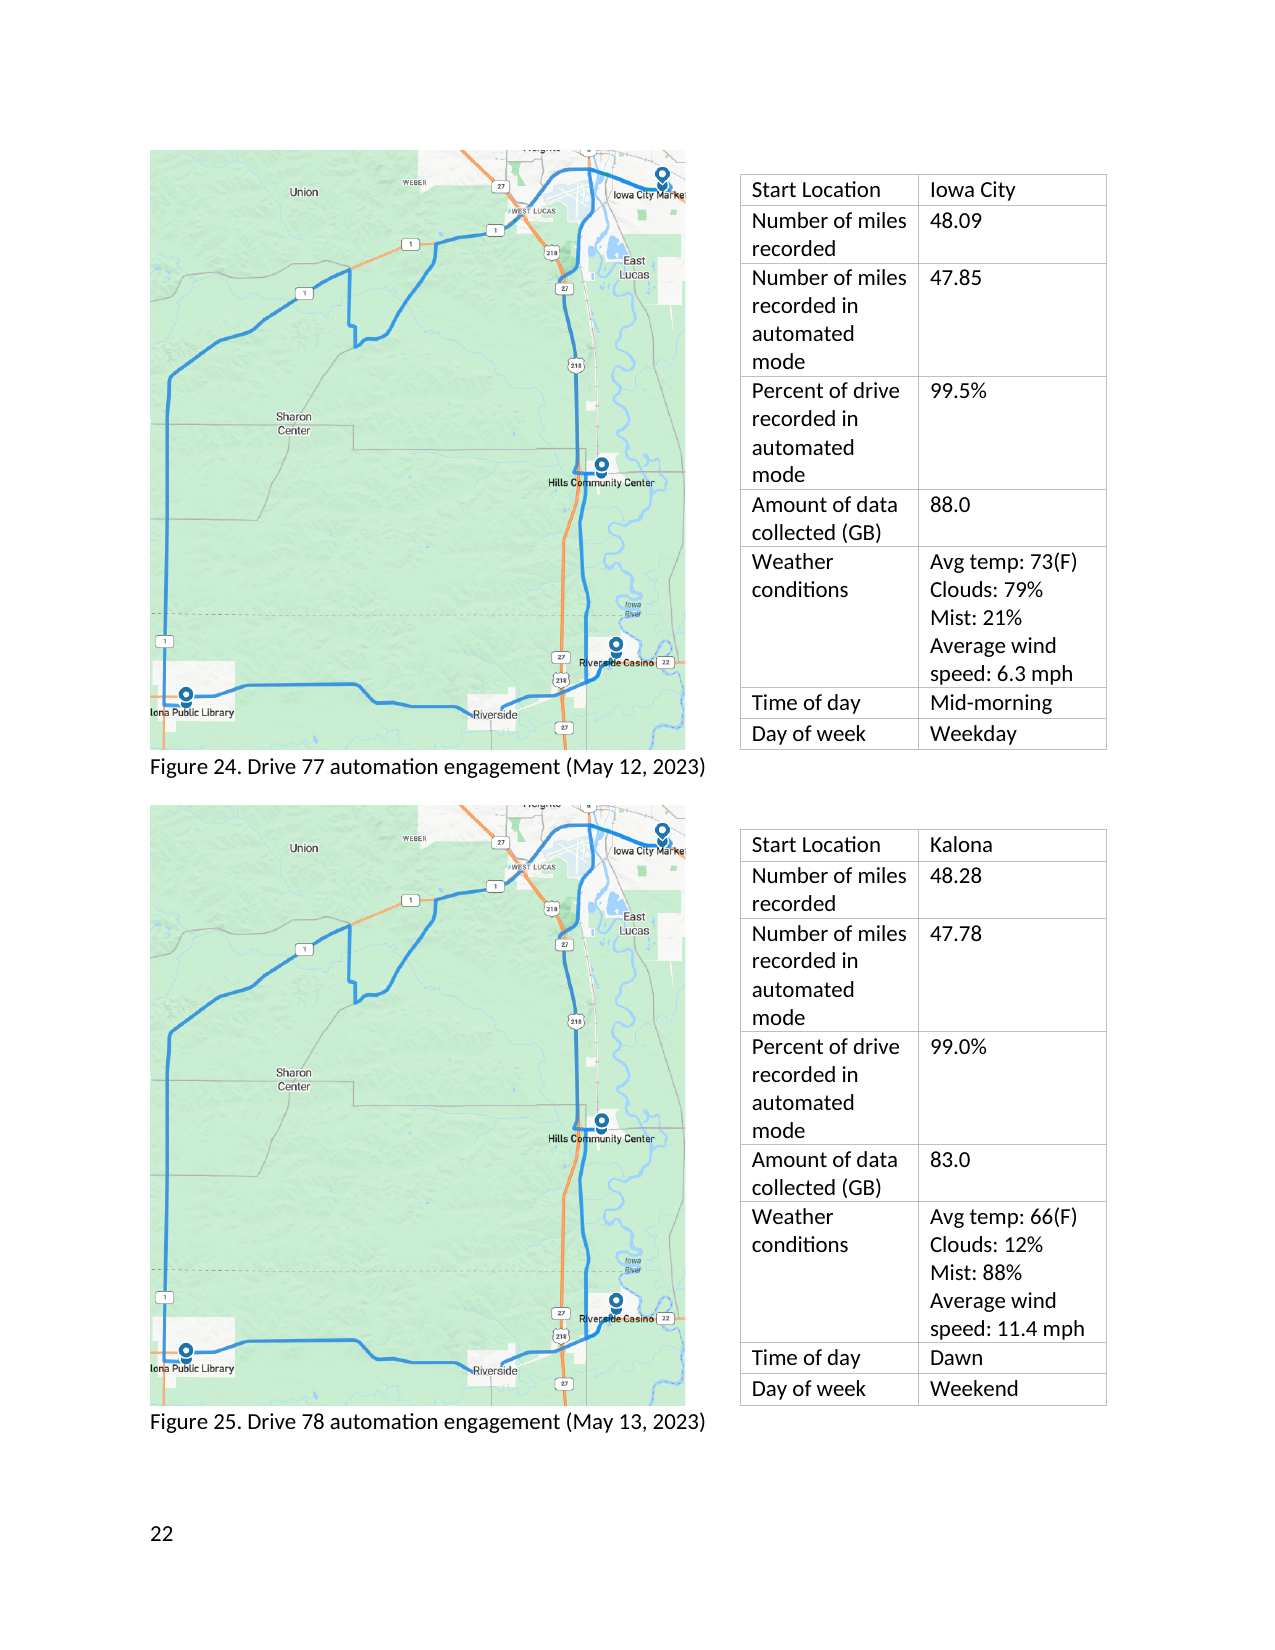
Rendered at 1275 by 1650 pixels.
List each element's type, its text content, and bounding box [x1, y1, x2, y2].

table_cell Number of miles recorded [741, 206, 918, 262]
table_cell Number of miles recorded in automated mode [741, 264, 918, 376]
table_header Iowa City [919, 175, 1106, 205]
table_header Start Location [741, 830, 918, 861]
table_cell Weather conditions [741, 1202, 918, 1342]
table_cell 48.09 [919, 206, 1106, 262]
table_header Start Location [741, 175, 918, 205]
table_cell Day of week [741, 1374, 918, 1404]
table_cell 99.0% [919, 1032, 1106, 1144]
table_cell Time of day [741, 1343, 918, 1373]
table_cell Number of miles recorded in automated mode [741, 919, 918, 1031]
picture [150, 805, 686, 1406]
table_cell Amount of data collected (GB) [741, 490, 918, 546]
text Figure 24. Drive 77 automation engagement (May 12, 2023) [150, 752, 1125, 780]
table_cell Weather conditions [741, 547, 918, 687]
table_cell 48.28 [919, 862, 1106, 918]
text Figure 25. Drive 78 automation engagement (May 13, 2023) [150, 1407, 1125, 1435]
table_cell Avg temp: 66(F) Clouds: 12% Mist: 88% Average wind speed: 11.4 mph [919, 1202, 1106, 1342]
table_cell Percent of drive recorded in automated mode [741, 1032, 918, 1144]
table_cell 99.5% [919, 377, 1106, 489]
table_cell 83.0 [919, 1145, 1106, 1201]
table_cell Weekday [919, 719, 1106, 749]
table_cell Day of week [741, 719, 918, 749]
table_cell Avg temp: 73(F) Clouds: 79% Mist: 21% Average wind speed: 6.3 mph [919, 547, 1106, 687]
table_cell Number of miles recorded [741, 862, 918, 918]
table_cell 47.78 [919, 919, 1106, 1031]
table_cell 88.0 [919, 490, 1106, 546]
table_cell Weekend [919, 1374, 1106, 1404]
table_cell 47.85 [919, 264, 1106, 376]
picture [150, 150, 686, 750]
table_cell Amount of data collected (GB) [741, 1145, 918, 1201]
table_cell Mid-morning [919, 688, 1106, 718]
table_cell Dawn [919, 1343, 1106, 1373]
table_cell Time of day [741, 688, 918, 718]
table_cell Percent of drive recorded in automated mode [741, 377, 918, 489]
table_header Kalona [919, 830, 1106, 861]
